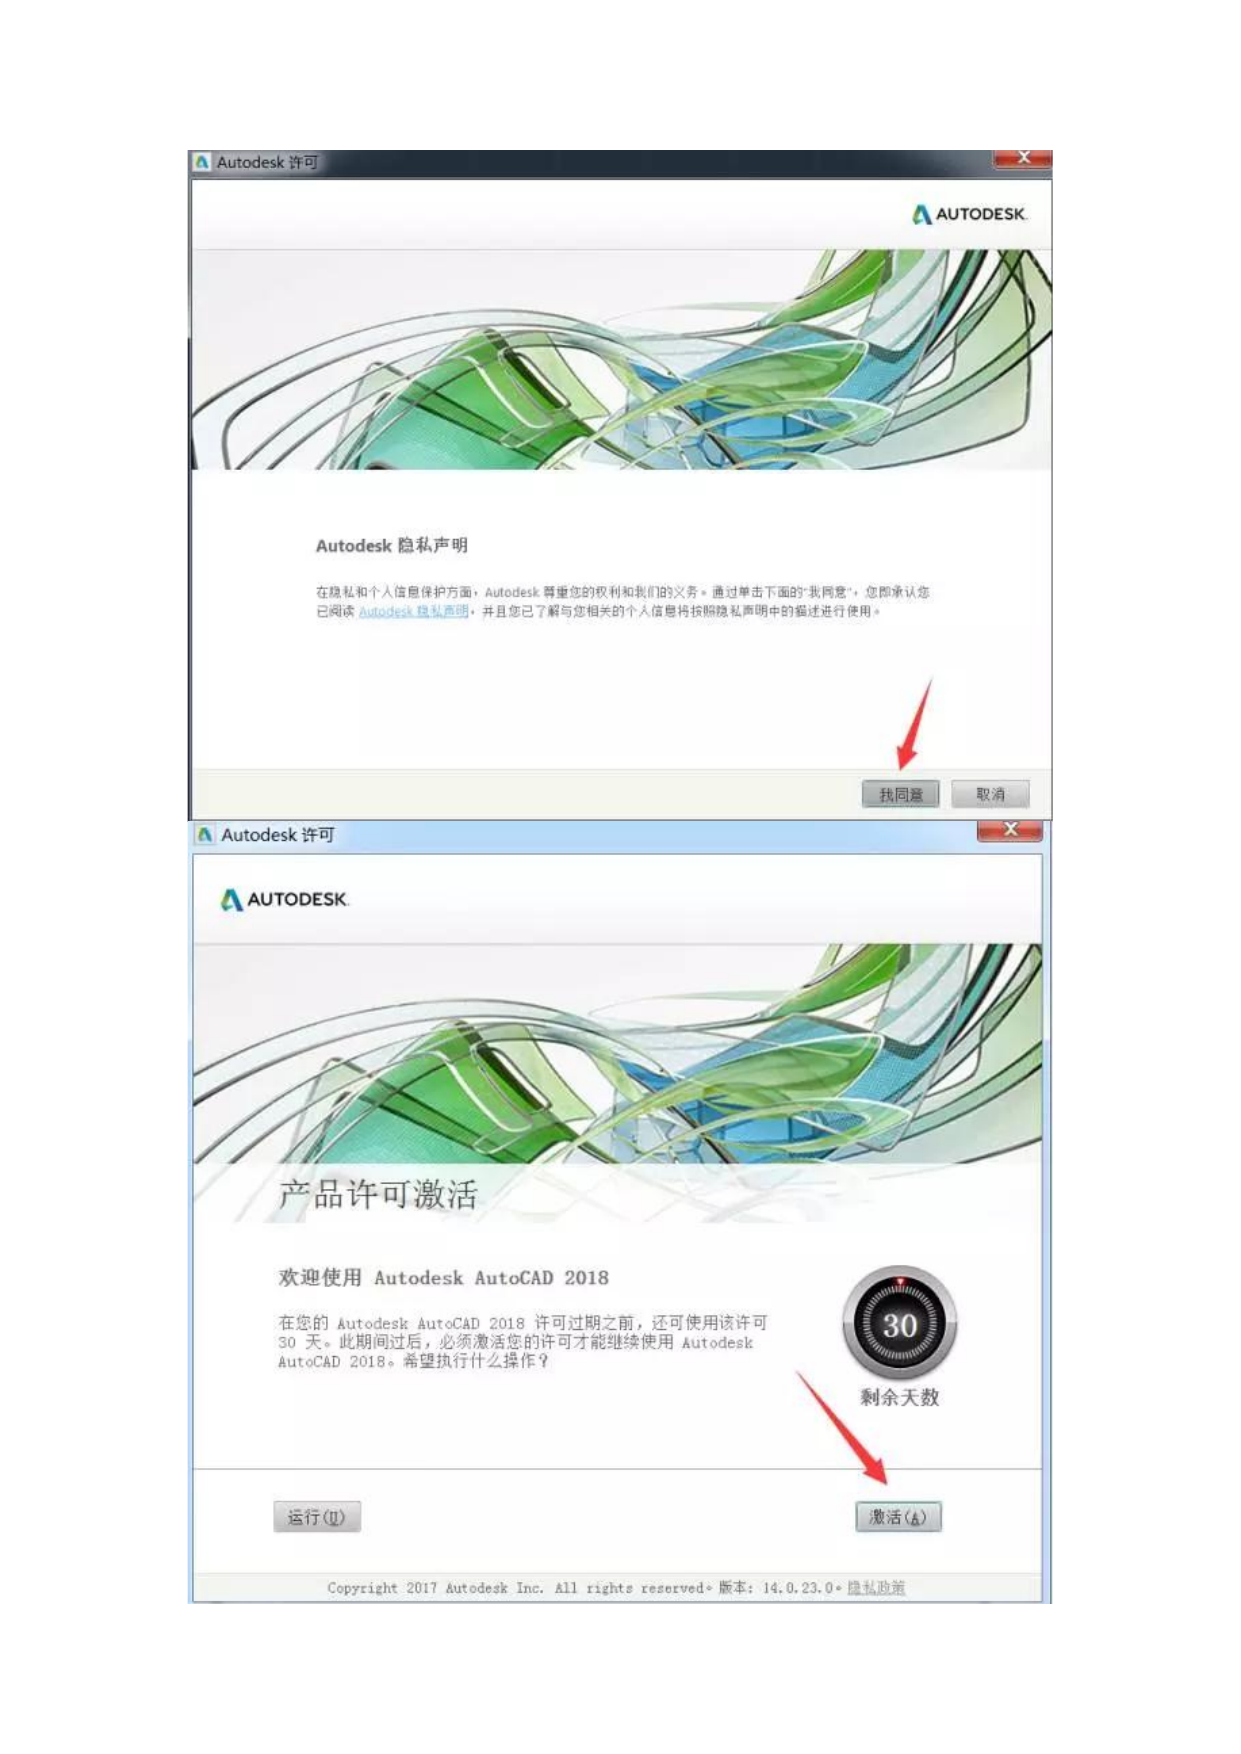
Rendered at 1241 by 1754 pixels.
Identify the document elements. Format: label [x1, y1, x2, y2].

picture [187, 150, 1053, 1604]
